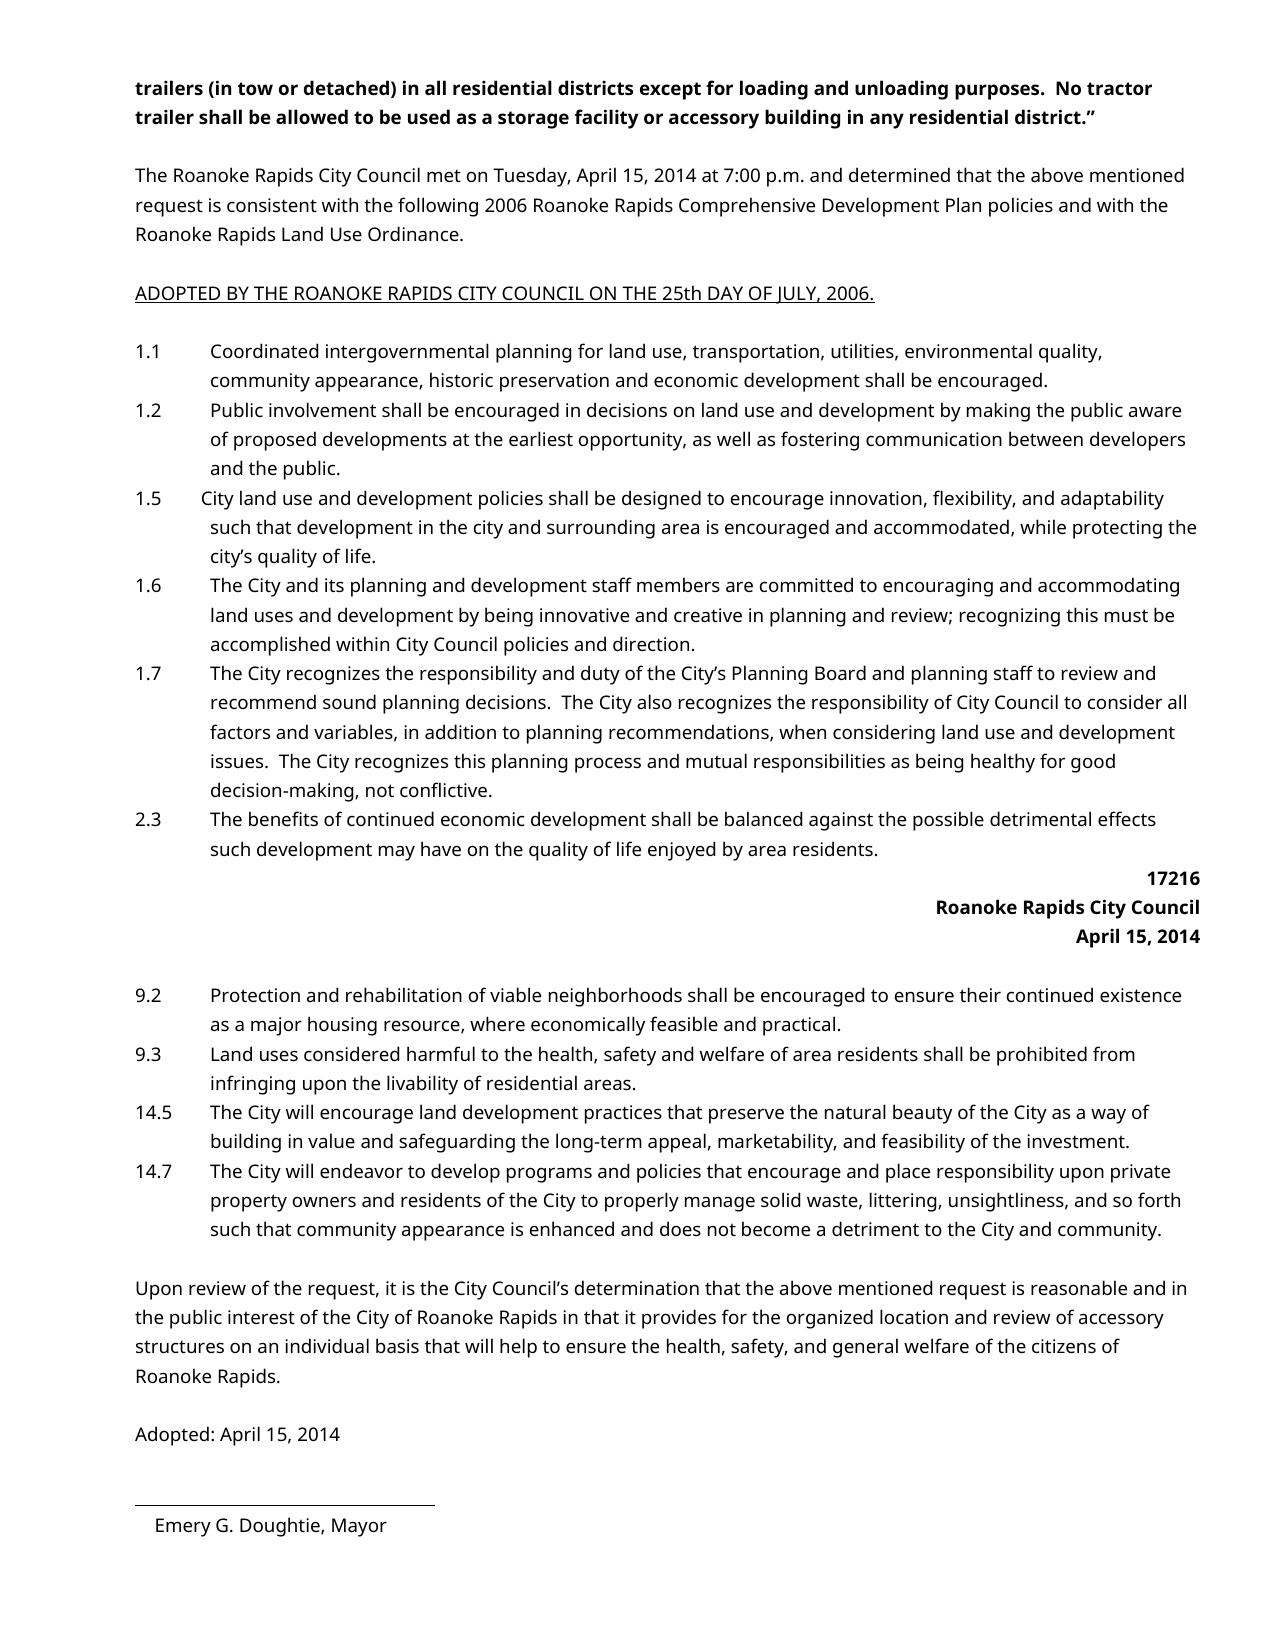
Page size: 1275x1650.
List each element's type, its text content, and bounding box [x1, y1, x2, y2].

list Public involvement shall be encouraged in decisions on land use and development by making the public aware of proposed developments at the earliest opportunity, as well as fostering communication between developers and the public. [135, 397, 1200, 481]
list April 15, 2014 [210, 924, 1200, 949]
text 2.3 The benefits of continued economic development shall be balanced against the possible detrimental effects such development may have on the quality of life enjoyed by area residents. [135, 807, 1200, 862]
text 14.7 The City will endeavor to develop programs and policies that encourage and place responsibility upon private property owners and residents of the City to properly manage solid waste, littering, unsightliness, and so forth such that community appearance is enhanced and does not become a detriment to the City and community. [135, 1158, 1200, 1242]
text ADOPTED BY THE ROANOKE RAPIDS CITY COUNCIL ON THE 25th DAY OF JULY, 2006. [135, 280, 1200, 305]
text Upon review of the request, it is the City Council’s determination that the above mentioned request is reasonable and in the public interest of the City of Roanoke Rapids in that it provides for the organized location and review of accessory structures on an individual basis that will help to ensure the health, safety, and general welfare of the citizens of Roanoke Rapids. [135, 1275, 1200, 1388]
text 1.7 The City recognizes the responsibility and duty of the City’s Planning Board and planning staff to review and recommend sound planning decisions. The City also recognizes the responsibility of City Council to consider all factors and variables, in addition to planning recommendations, when considering land use and development issues. The City recognizes this planning process and mutual responsibilities as being healthy for good decision-making, not conflictive. [135, 660, 1200, 803]
list 17216 [210, 865, 1200, 891]
text Emery G. Doughtie, Mayor [135, 1512, 1200, 1538]
text 1.5 City land use and development policies shall be designed to encourage innovation, flexibility, and adaptability such that development in the city and surrounding area is encouraged and accommodated, while protecting the city’s quality of life. [135, 485, 1200, 569]
text 9.2 Protection and rehabilitation of viable neighborhoods shall be encouraged to ensure their continued existence as a major housing resource, where economically feasible and practical. [135, 982, 1200, 1037]
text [135, 75, 1200, 130]
text Adopted: April 15, 2014 [135, 1421, 1200, 1447]
list Roanoke Rapids City Council [210, 894, 1200, 920]
text 14.5 The City will encourage land development practices that preserve the natural beauty of the City as a way of building in value and safeguarding the long-term appeal, marketability, and feasibility of the investment. [135, 1099, 1200, 1154]
list Coordinated intergovernmental planning for land use, transportation, utilities, environmental quality, community appearance, historic preservation and economic development shall be encouraged. [135, 338, 1200, 393]
text 1.6 The City and its planning and development staff members are committed to encouraging and accommodating land uses and development by being innovative and creative in planning and review; recognizing this must be accomplished within City Council policies and direction. [135, 573, 1200, 657]
text 9.3 Land uses considered harmful to the health, safety and welfare of area residents shall be prohibited from infringing upon the livability of residential areas. [135, 1041, 1200, 1096]
text The Roanoke Rapids City Council met on Tuesday, April 15, 2014 at 7:00 p.m. and determined that the above mentioned request is consistent with the following 2006 Roanoke Rapids Comprehensive Development Plan policies and with the Roanoke Rapids Land Use Ordinance. [135, 163, 1200, 247]
